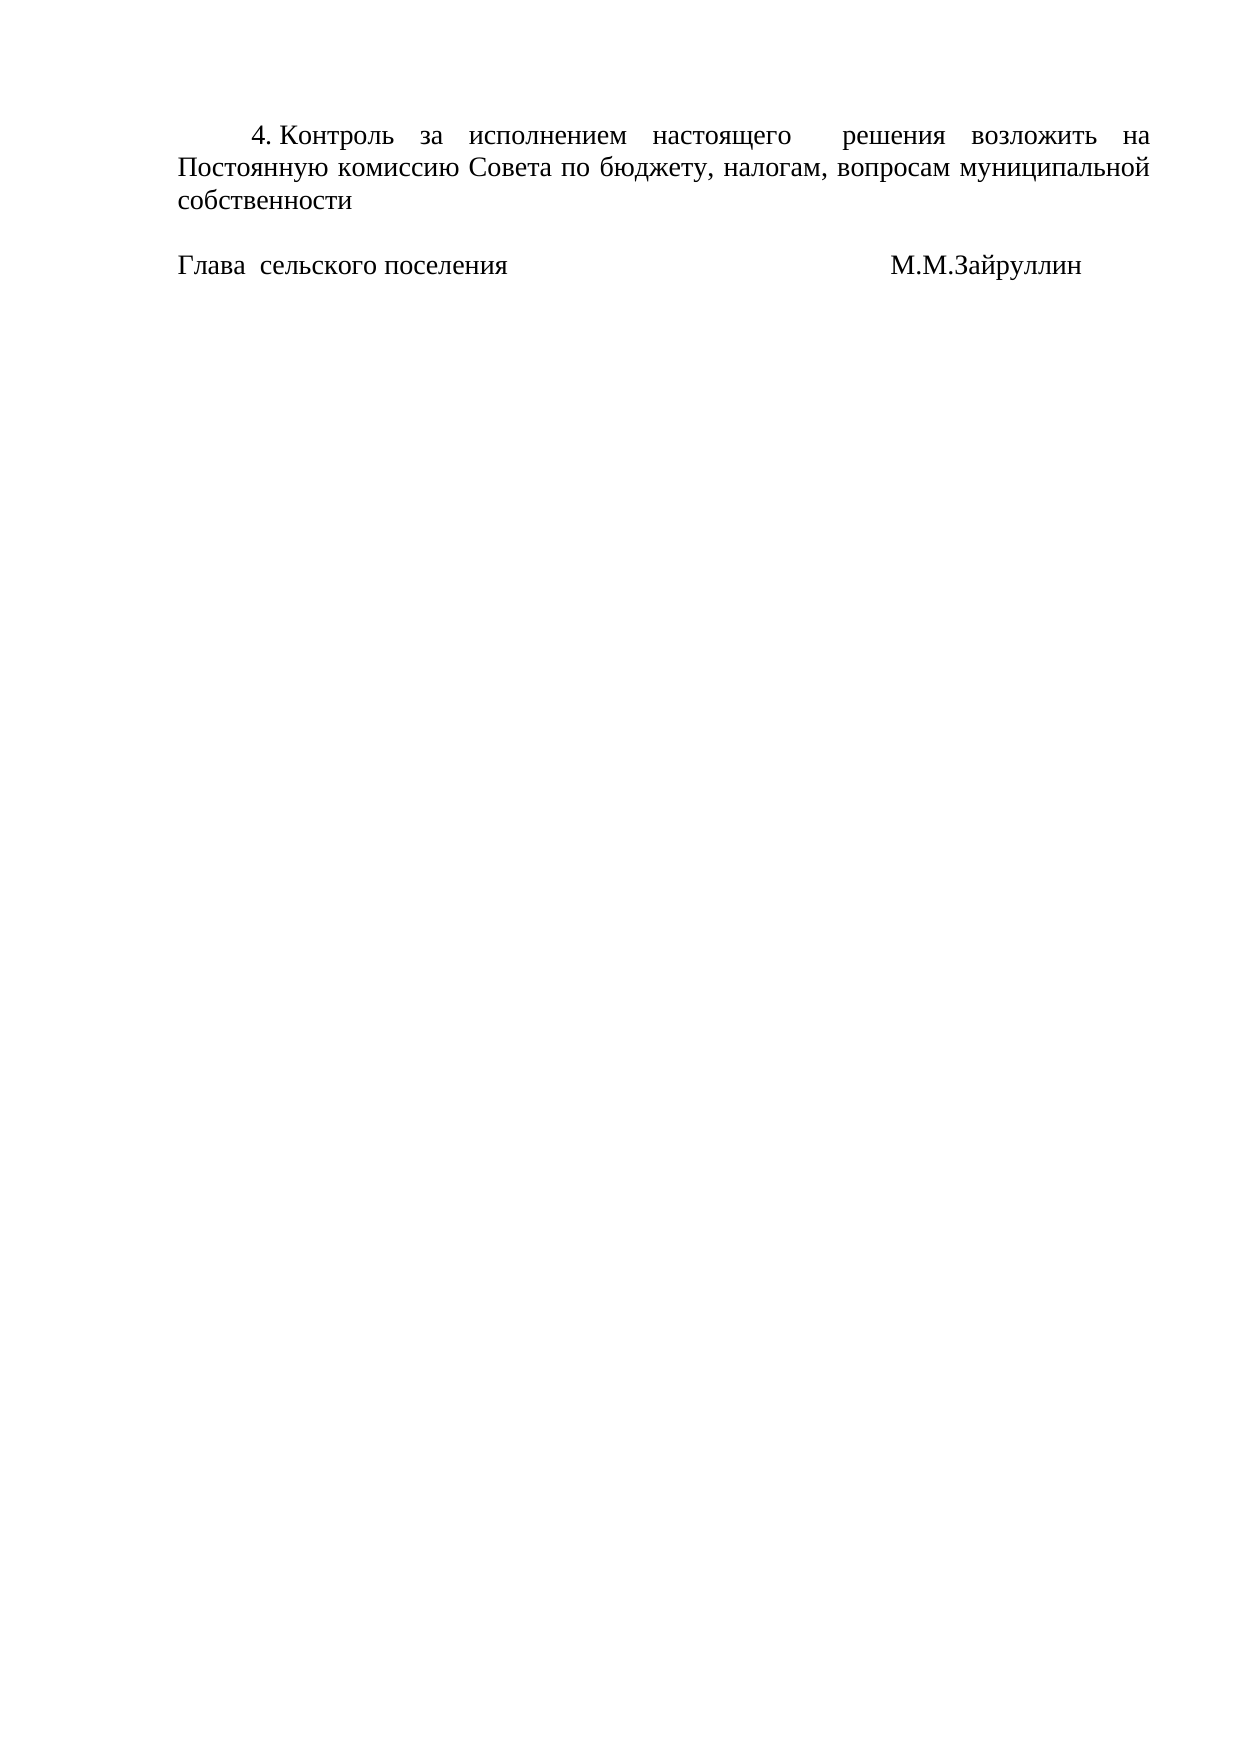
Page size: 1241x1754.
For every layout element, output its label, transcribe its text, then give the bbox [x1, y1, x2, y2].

text Глава сельского поселения М.М.Зайруллин [177, 248, 1152, 280]
text 4. Контроль за исполнением настоящего решения возложить на Постоянную комиссию Совета по бюджету, налогам, вопросам муниципальной собственности [177, 118, 1152, 215]
